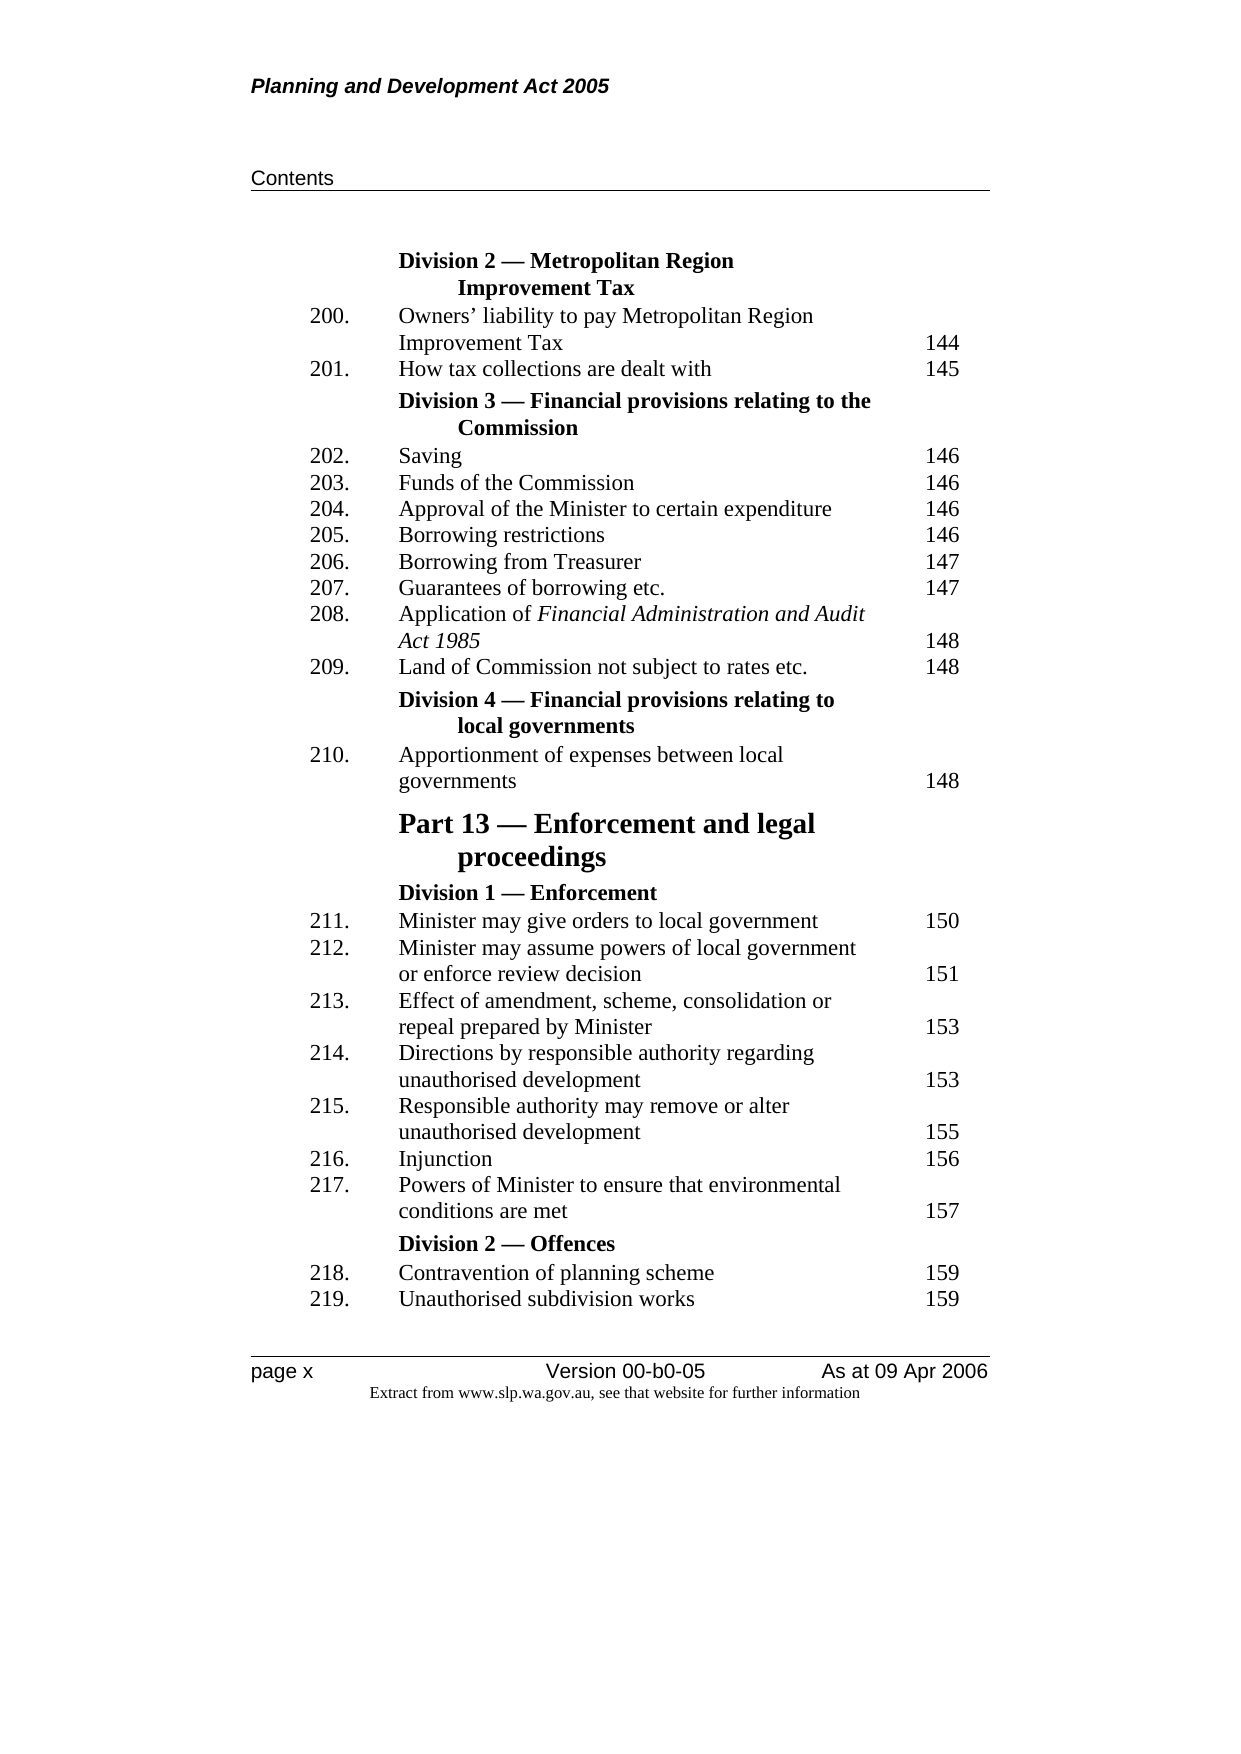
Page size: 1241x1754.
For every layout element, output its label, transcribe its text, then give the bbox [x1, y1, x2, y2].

text Division 1 — Enforcement [398, 879, 872, 906]
text 214. Directions by responsible authority regarding unauthorised development 153 [309, 1039, 872, 1092]
text 217. Powers of Minister to ensure that environmental conditions are met 157 [309, 1171, 872, 1224]
text Division 2 — Offences [398, 1230, 872, 1256]
text 206. Borrowing from Treasurer 147 [309, 548, 872, 574]
text 218. Contravention of planning scheme 159 [309, 1258, 872, 1285]
text 204. Approval of the Minister to certain expenditure 146 [309, 495, 872, 521]
text 201. How tax collections are dealt with 145 [309, 355, 872, 381]
text 211. Minister may give orders to local government 150 [309, 908, 872, 934]
text 202. Saving 146 [309, 442, 872, 469]
text 207. Guarantees of borrowing etc. 147 [309, 574, 872, 601]
text 205. Borrowing restrictions 146 [309, 521, 872, 548]
text 200. Owners’ liability to pay Metropolitan Region Improvement Tax 144 [309, 302, 872, 355]
text Division 4 — Financial provisions relating to local governments [398, 686, 872, 738]
text 215. Responsible authority may remove or alter unauthorised development 155 [309, 1092, 872, 1145]
text 212. Minister may assume powers of local government or enforce review decision 151 [309, 934, 872, 987]
text Part 13 — Enforcement and legal proceedings [398, 806, 872, 873]
text 209. Land of Commission not subject to rates etc. 148 [309, 653, 872, 679]
text 219. Unauthorised subdivision works 159 [309, 1285, 872, 1311]
text 213. Effect of amendment, scheme, consolidation or repeal prepared by Minister 153 [309, 987, 872, 1039]
text 216. Injunction 156 [309, 1145, 872, 1171]
text Division 2 — Metropolitan Region Improvement Tax [398, 247, 872, 300]
text 210. Apportionment of expenses between local governments 148 [309, 741, 872, 793]
text Division 3 — Financial provisions relating to the Commission [398, 388, 872, 440]
text 208. Application of Financial Administration and Audit Act 1985 148 [309, 601, 872, 653]
text 203. Funds of the Commission 146 [309, 469, 872, 495]
